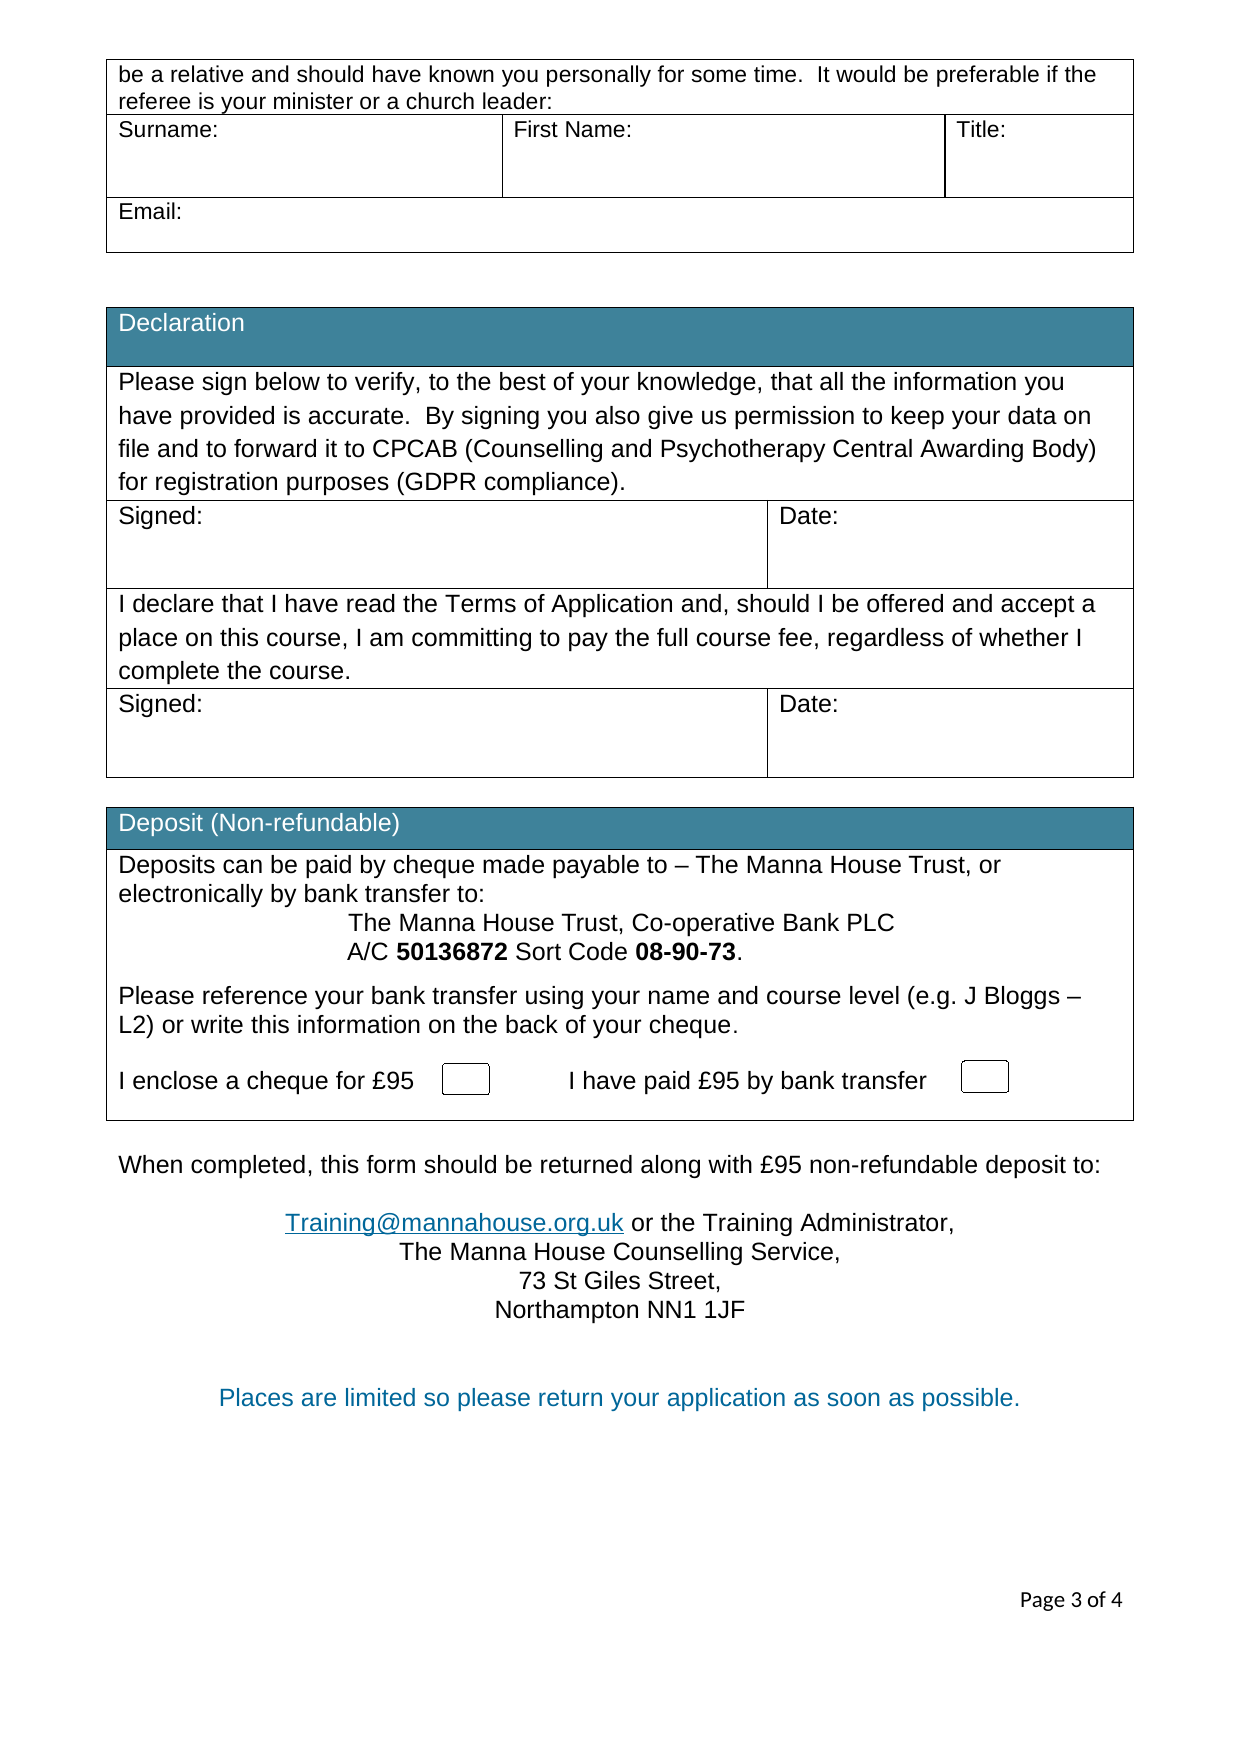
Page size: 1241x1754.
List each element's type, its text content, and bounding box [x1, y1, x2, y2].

table_cell Deposits can be paid by cheque made payable to – The Manna House Trust, or electronically by bank transfer to: The Manna House Trust, Co-operative Bank PLC A/C 50136872 Sort Code 08-90-73. Please reference your bank transfer using your name and course level (e.g. J Bloggs – L2) or write this information on the back of your cheque. I enclose a cheque for £95 I have paid £95 by bank transfer [107, 850, 1133, 1120]
table_cell Title: [946, 115, 1133, 197]
table_cell Email: [107, 198, 1133, 252]
table_cell I declare that I have read the Terms of Application and, should I be offered and accept a place on this course, I am committing to pay the full course fee, regardless of whether I complete the course. [107, 589, 1133, 688]
table_cell Surname: [107, 115, 502, 197]
table_cell Date: [768, 689, 1133, 777]
table_header Declaration [107, 308, 1133, 366]
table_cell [107, 60, 1133, 114]
table_cell Date: [768, 501, 1133, 588]
table_cell Signed: [107, 689, 767, 777]
text Northampton NN1 1JF [118, 1295, 1122, 1324]
table_cell Signed: [107, 501, 767, 588]
text 73 St Giles Street, [118, 1266, 1122, 1295]
table_cell Please sign below to verify, to the best of your knowledge, that all the information you have provided is accurate. By signing you also give us permission to keep your data on file and to forward it to CPCAB (Counselling and Psychotherapy Central Awarding Body) for registration purposes (GDPR compliance). [107, 367, 1133, 500]
table_cell First Name: [503, 115, 944, 197]
text The Manna House Counselling Service, [118, 1237, 1122, 1266]
text Places are limited so please return your application as soon as possible. [118, 1382, 1122, 1411]
text Training@mannahouse.org.uk or the Training Administrator, [118, 1208, 1122, 1237]
text When completed, this form should be returned along with £95 non-refundable deposit to: [118, 1150, 1122, 1179]
table_header Deposit (Non-refundable) [107, 808, 1133, 849]
